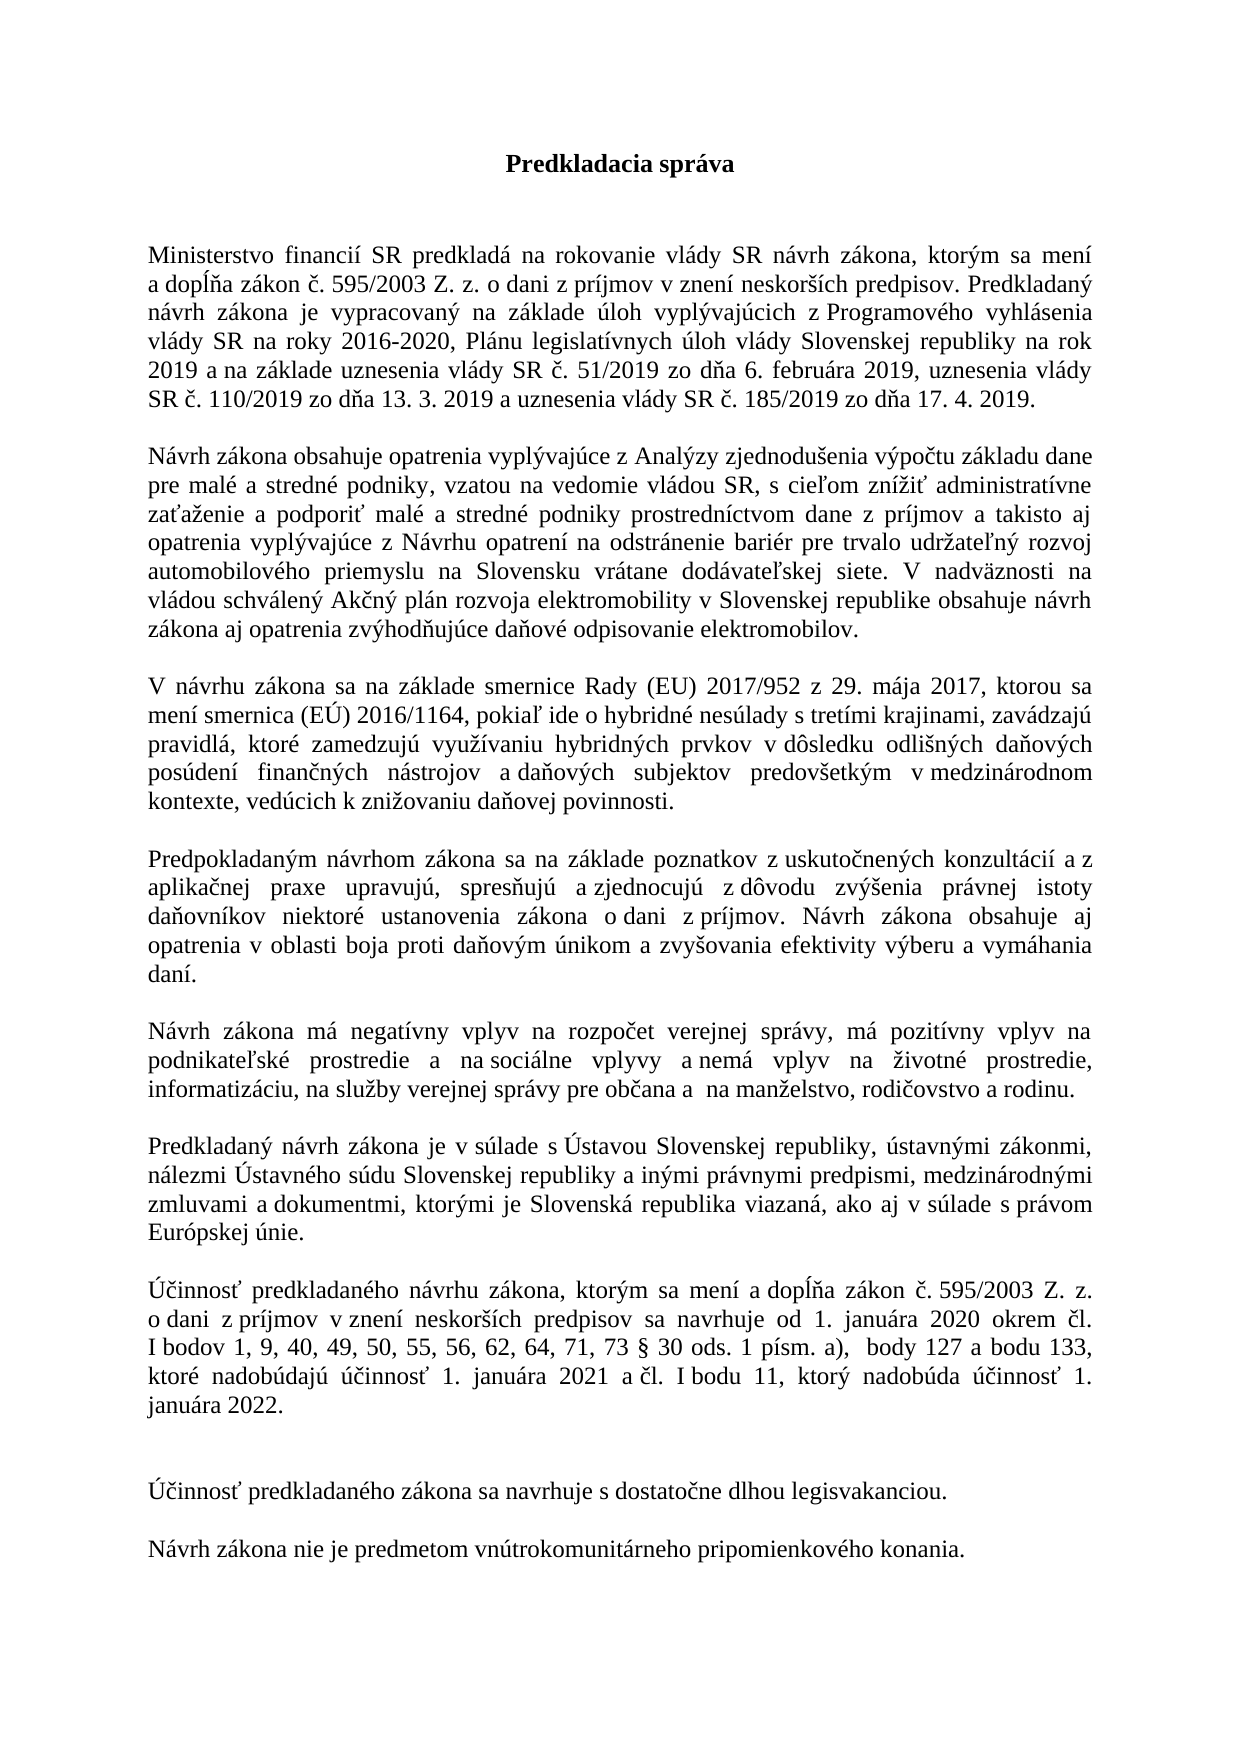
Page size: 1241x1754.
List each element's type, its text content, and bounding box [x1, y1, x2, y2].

title Predkladacia správa [148, 148, 1093, 178]
text Návrh zákona nie je predmetom vnútrokomunitárneho pripomienkového konania. [148, 1534, 1093, 1562]
text Účinnosť predkladaného návrhu zákona, ktorým sa mení a dopĺňa zákon č. 595/2003 Z. z. o dani z príjmov v znení neskorších predpisov sa navrhuje od 1. januára 2020 okrem čl. I bodov 1, 9, 40, 49, 50, 55, 56, 62, 64, 71, 73 § 30 ods. 1 písm. a), body 127 a bodu 133, ktoré nadobúdajú účinnosť 1. januára 2021 a čl. I bodu 11, ktorý nadobúda účinnosť 1. januára 2022. [148, 1275, 1093, 1419]
text Návrh zákona obsahuje opatrenia vyplývajúce z Analýzy zjednodušenia výpočtu základu dane pre malé a stredné podniky, vzatou na vedomie vládou SR, s cieľom znížiť administratívne zaťaženie a podporiť malé a stredné podniky prostredníctvom dane z príjmov a takisto aj opatrenia vyplývajúce z Návrhu opatrení na odstránenie bariér pre trvalo udržateľný rozvoj automobilového priemyslu na Slovensku vrátane dodávateľskej siete. V nadväznosti na vládou schválený Akčný plán rozvoja elektromobility v Slovenskej republike obsahuje návrh zákona aj opatrenia zvýhodňujúce daňové odpisovanie elektromobilov. [148, 441, 1093, 642]
text Účinnosť predkladaného zákona sa navrhuje s dostatočne dlhou legisvakanciou. [148, 1476, 1093, 1505]
text Predkladaný návrh zákona je v súlade s Ústavou Slovenskej republiky, ústavnými zákonmi, nálezmi Ústavného súdu Slovenskej republiky a inými právnymi predpismi, medzinárodnými zmluvami a dokumentmi, ktorými je Slovenská republika viazaná, ako aj v súlade s právom Európskej únie. [148, 1131, 1093, 1246]
text Predpokladaným návrhom zákona sa na základe poznatkov z uskutočnených konzultácií a z aplikačnej praxe upravujú, spresňujú a zjednocujú z dôvodu zvýšenia právnej istoty daňovníkov niektoré ustanovenia zákona o dani z príjmov. Návrh zákona obsahuje aj opatrenia v oblasti boja proti daňovým únikom a zvyšovania efektivity výberu a vymáhania daní. [148, 844, 1093, 987]
text Ministerstvo financií SR predkladá na rokovanie vlády SR návrh zákona, ktorým sa mení a dopĺňa zákon č. 595/2003 Z. z. o dani z príjmov v znení neskorších predpisov. Predkladaný návrh zákona je vypracovaný na základe úloh vyplývajúcich z Programového vyhlásenia vlády SR na roky 2016-2020, Plánu legislatívnych úloh vlády Slovenskej republiky na rok 2019 a na základe uznesenia vlády SR č. 51/2019 zo dňa 6. februára 2019, uznesenia vlády SR č. 110/2019 zo dňa 13. 3. 2019 a uznesenia vlády SR č. 185/2019 zo dňa 17. 4. 2019. [148, 240, 1093, 412]
text V návrhu zákona sa na základe smernice Rady (EU) 2017/952 z 29. mája 2017, ktorou sa mení smernica (EÚ) 2016/1164, pokiaľ ide o hybridné nesúlady s tretími krajinami, zavádzajú pravidlá, ktoré zamedzujú využívaniu hybridných prvkov v dôsledku odlišných daňových posúdení finančných nástrojov a daňových subjektov predovšetkým v medzinárodnom kontexte, vedúcich k znižovaniu daňovej povinnosti. [148, 671, 1093, 815]
text Návrh zákona má negatívny vplyv na rozpočet verejnej správy, má pozitívny vplyv na podnikateľské prostredie a na sociálne vplyvy a nemá vplyv na životné prostredie, informatizáciu, na služby verejnej správy pre občana a na manželstvo, rodičovstvo a rodinu. [148, 1016, 1093, 1102]
